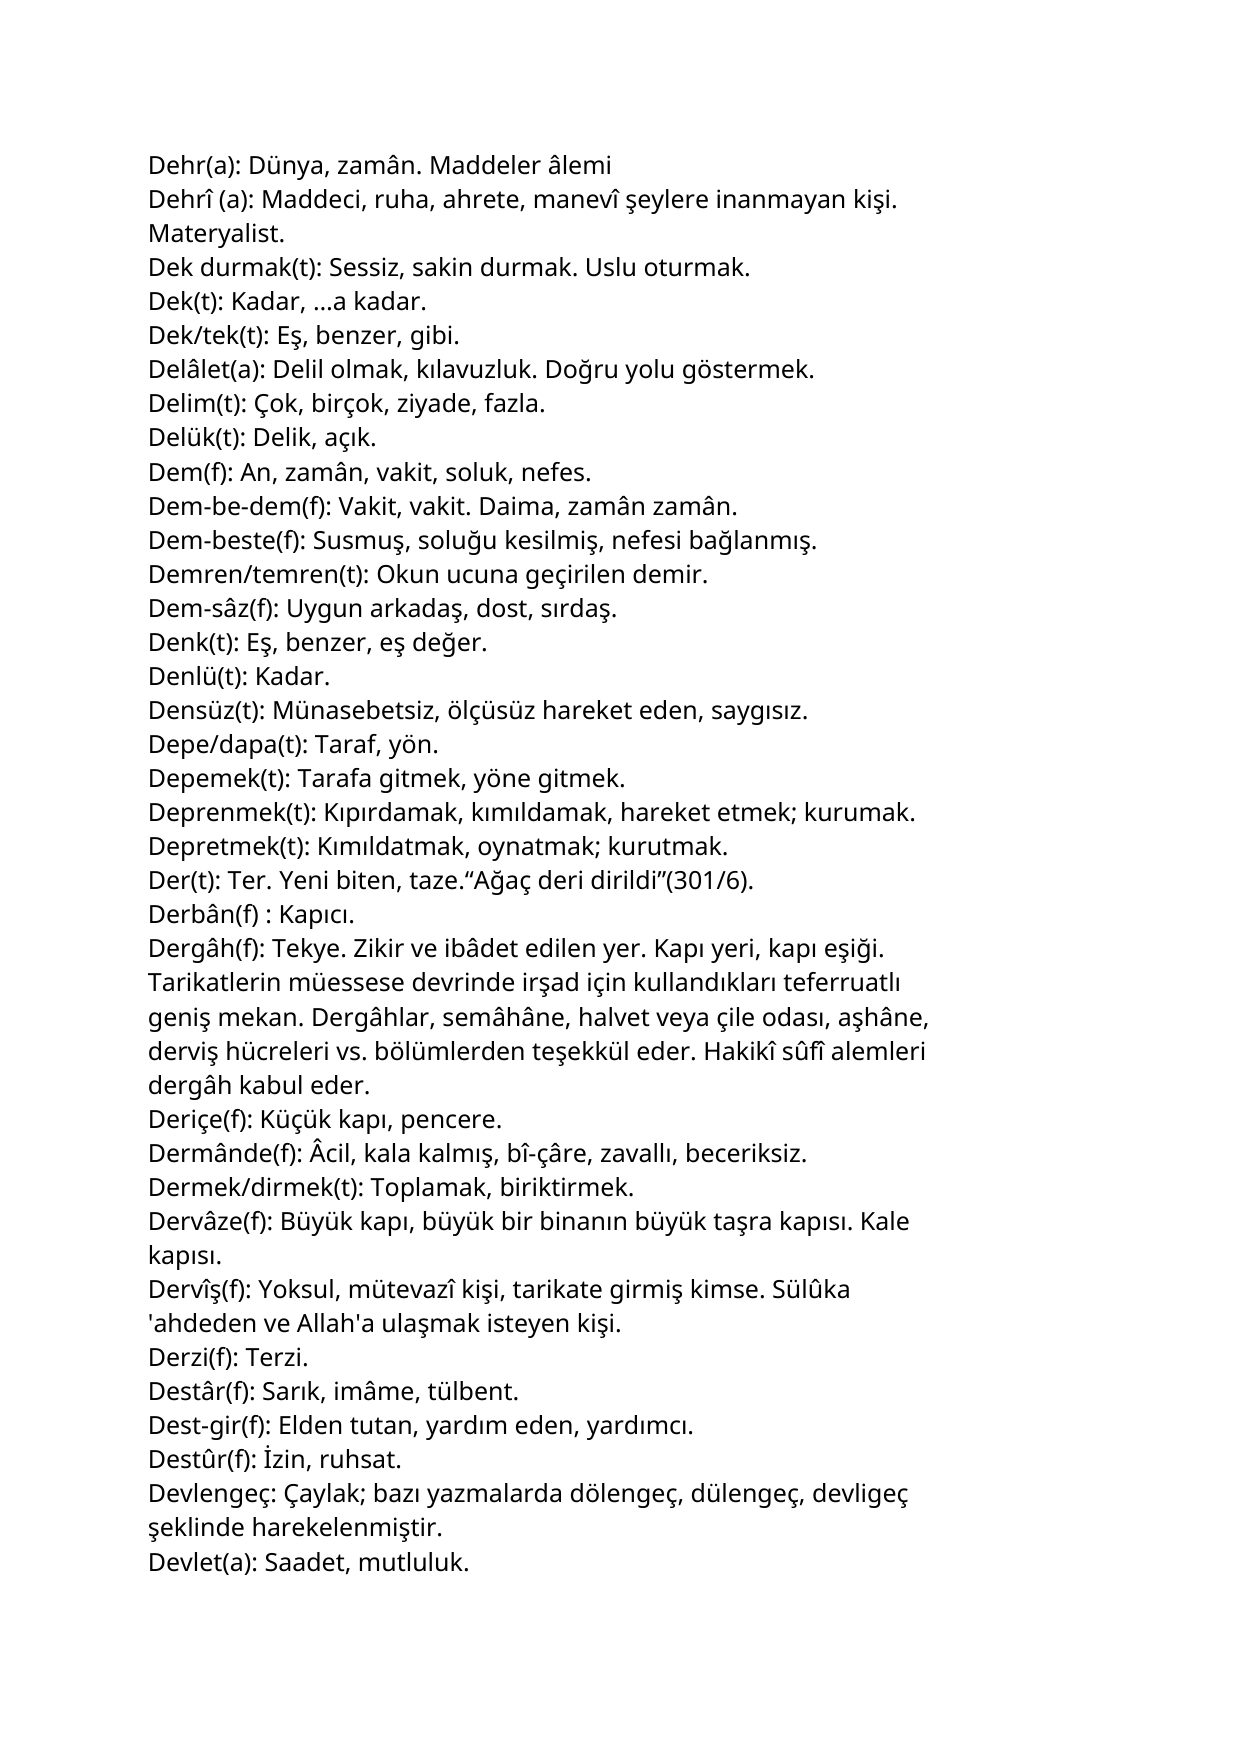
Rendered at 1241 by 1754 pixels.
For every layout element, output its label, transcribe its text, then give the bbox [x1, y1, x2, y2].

text Dem-sâz(f): Uygun arkadaş, dost, sırdaş. [148, 590, 1093, 624]
text Derzi(f): Terzi. [148, 1340, 1093, 1374]
text Dergâh(f): Tekye. Zikir ve ibâdet edilen yer. Kapı yeri, kapı eşiği. [148, 931, 1093, 965]
text dergâh kabul eder. [148, 1067, 1093, 1101]
text Dehr(a): Dünya, zamân. Maddeler âlemi [148, 148, 1093, 182]
text Tarikatlerin müessese devrinde irşad için kullandıkları teferruatlı [148, 965, 1093, 999]
text Dem-be-dem(f): Vakit, vakit. Daima, zamân zamân. [148, 488, 1093, 522]
text Denlü(t): Kadar. [148, 658, 1093, 693]
text Depe/dapa(t): Taraf, yön. [148, 727, 1093, 761]
text 'ahdeden ve Allah'a ulaşmak isteyen kişi. [148, 1306, 1093, 1340]
text Dermek/dirmek(t): Toplamak, biriktirmek. [148, 1169, 1093, 1203]
text Delük(t): Delik, açık. [148, 420, 1093, 454]
text Dervâze(f): Büyük kapı, büyük bir binanın büyük taşra kapısı. Kale [148, 1203, 1093, 1238]
text Deprenmek(t): Kıpırdamak, kımıldamak, hareket etmek; kurumak. [148, 795, 1093, 829]
text Deriçe(f): Küçük kapı, pencere. [148, 1101, 1093, 1135]
text Dehrî (a): Maddeci, ruha, ahrete, manevî şeylere inanmayan kişi. [148, 182, 1093, 216]
text Depretmek(t): Kımıldatmak, oynatmak; kurutmak. [148, 829, 1093, 863]
text Derbân(f) : Kapıcı. [148, 897, 1093, 931]
text Delim(t): Çok, birçok, ziyade, fazla. [148, 386, 1093, 420]
text şeklinde harekelenmiştir. [148, 1510, 1093, 1544]
text Dest-gir(f): Elden tutan, yardım eden, yardımcı. [148, 1408, 1093, 1442]
text Dek(t): Kadar, …a kadar. [148, 284, 1093, 318]
text Devlet(a): Saadet, mutluluk. [148, 1544, 1093, 1578]
text Dem(f): An, zamân, vakit, soluk, nefes. [148, 454, 1093, 488]
text Demren/temren(t): Okun ucuna geçirilen demir. [148, 556, 1093, 590]
text kapısı. [148, 1238, 1093, 1272]
text Depemek(t): Tarafa gitmek, yöne gitmek. [148, 761, 1093, 795]
text Denk(t): Eş, benzer, eş değer. [148, 624, 1093, 658]
text Dek durmak(t): Sessiz, sakin durmak. Uslu oturmak. [148, 250, 1093, 284]
text Dek/tek(t): Eş, benzer, gibi. [148, 318, 1093, 352]
text geniş mekan. Dergâhlar, semâhâne, halvet veya çile odası, aşhâne, [148, 999, 1093, 1033]
text Densüz(t): Münasebetsiz, ölçüsüz hareket eden, saygısız. [148, 693, 1093, 727]
text derviş hücreleri vs. bölümlerden teşekkül eder. Hakikî sûfî alemleri [148, 1033, 1093, 1067]
text Destâr(f): Sarık, imâme, tülbent. [148, 1374, 1093, 1408]
text Dem-beste(f): Susmuş, soluğu kesilmiş, nefesi bağlanmış. [148, 522, 1093, 556]
text Dervîş(f): Yoksul, mütevazî kişi, tarikate girmiş kimse. Sülûka [148, 1272, 1093, 1306]
text Der(t): Ter. Yeni biten, taze.“Ağaç deri dirildi”(301/6). [148, 863, 1093, 897]
text Devlengeç: Çaylak; bazı yazmalarda dölengeç, dülengeç, devligeç [148, 1476, 1093, 1510]
text Delâlet(a): Delil olmak, kılavuzluk. Doğru yolu göstermek. [148, 352, 1093, 386]
text Destûr(f): İzin, ruhsat. [148, 1442, 1093, 1476]
text Dermânde(f): Âcil, kala kalmış, bî-çâre, zavallı, beceriksiz. [148, 1135, 1093, 1169]
text Materyalist. [148, 216, 1093, 250]
